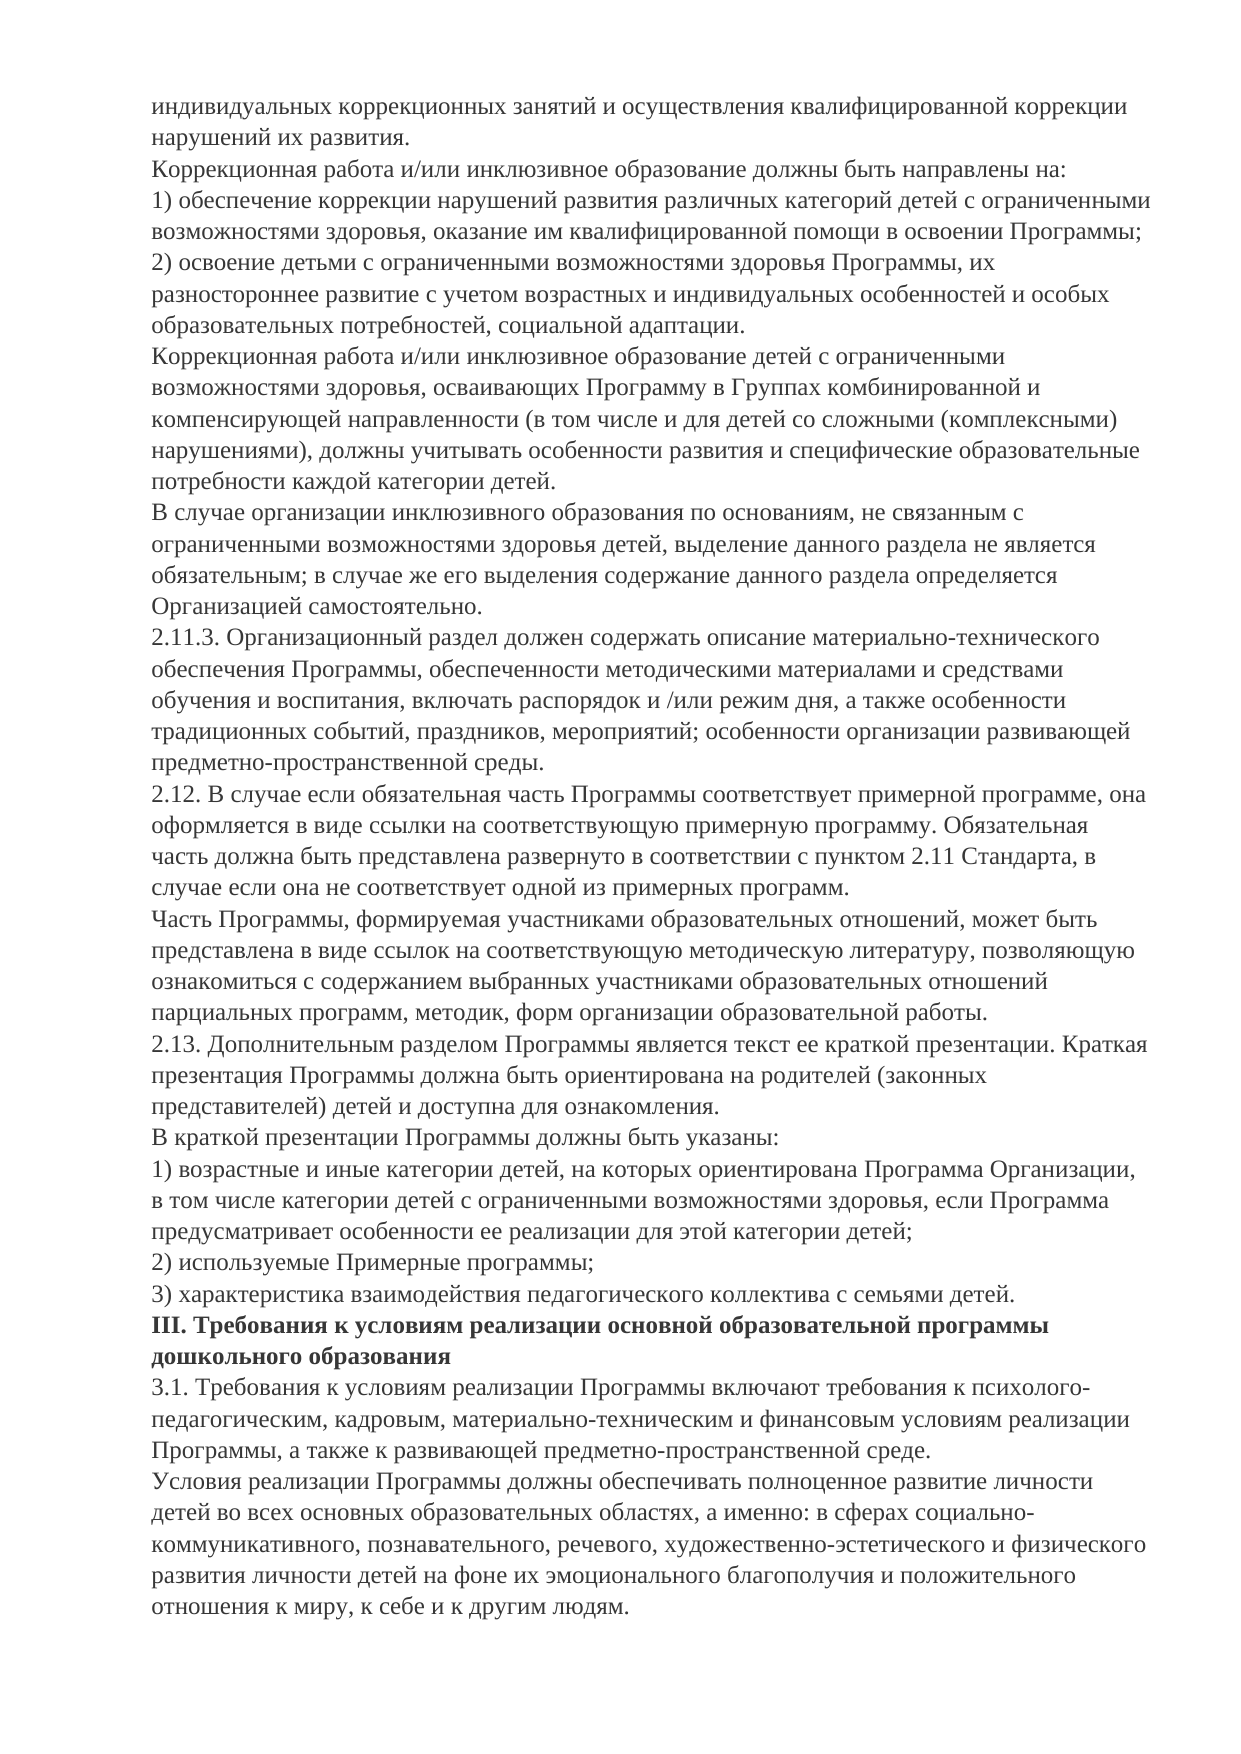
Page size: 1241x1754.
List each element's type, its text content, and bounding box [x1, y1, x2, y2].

text Условия реализации Программы должны обеспечивать полноценное развитие личности детей во всех основных образовательных областях, а именно: в сферах социально-коммуникативного, познавательного, речевого, художественно-эстетического и физического развития личности детей на фоне их эмоционального благополучия и положительного отношения к миру, к себе и к другим людям. [151, 1464, 1152, 1620]
text Коррекционная работа и/или инклюзивное образование должны быть направлены на: [151, 151, 1152, 182]
text 1) обеспечение коррекции нарушений развития различных категорий детей с ограниченными возможностями здоровья, оказание им квалифицированной помощи в освоении Программы; [151, 182, 1152, 245]
text 2.13. Дополнительным разделом Программы является текст ее краткой презентации. Краткая презентация Программы должна быть ориентирована на родителей (законных представителей) детей и доступна для ознакомления. [151, 1026, 1152, 1120]
text 1) возрастные и иные категории детей, на которых ориентирована Программа Организации, в том числе категории детей с ограниченными возможностями здоровья, если Программа предусматривает особенности ее реализации для этой категории детей; [151, 1151, 1152, 1245]
text Коррекционная работа и/или инклюзивное образование детей с ограниченными возможностями здоровья, осваивающих Программу в Группах комбинированной и компенсирующей направленности (в том числе и для детей со сложными (комплексными) нарушениями), должны учитывать особенности развития и специфические образовательные потребности каждой категории детей. [151, 339, 1152, 495]
text 2) используемые Примерные программы; [151, 1245, 1152, 1276]
text III. Требования к условиям реализации основной образовательной программы дошкольного образования [151, 1307, 1152, 1370]
text 2.11.3. Организационный раздел должен содержать описание материально-технического обеспечения Программы, обеспеченности методическими материалами и средствами обучения и воспитания, включать распорядок и /или режим дня, а также особенности традиционных событий, праздников, мероприятий; особенности организации развивающей предметно-пространственной среды. [151, 620, 1152, 776]
text 2.12. В случае если обязательная часть Программы соответствует примерной программе, она оформляется в виде ссылки на соответствующую примерную программу. Обязательная часть должна быть представлена развернуто в соответствии с пунктом 2.11 Стандарта, в случае если она не соответствует одной из примерных программ. [151, 776, 1152, 901]
text Часть Программы, формируемая участниками образовательных отношений, может быть представлена в виде ссылок на соответствующую методическую литературу, позволяющую ознакомиться с содержанием выбранных участниками образовательных отношений парциальных программ, методик, форм организации образовательной работы. [151, 901, 1152, 1026]
text 3) характеристика взаимодействия педагогического коллектива с семьями детей. [151, 1276, 1152, 1307]
text В краткой презентации Программы должны быть указаны: [151, 1120, 1152, 1151]
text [151, 89, 1152, 151]
text 3.1. Требования к условиям реализации Программы включают требования к психолого-педагогическим, кадровым, материально-техническим и финансовым условиям реализации Программы, а также к развивающей предметно-пространственной среде. [151, 1370, 1152, 1464]
text 2) освоение детьми с ограниченными возможностями здоровья Программы, их разностороннее развитие с учетом возрастных и индивидуальных особенностей и особых образовательных потребностей, социальной адаптации. [151, 245, 1152, 339]
text В случае организации инклюзивного образования по основаниям, не связанным с ограниченными возможностями здоровья детей, выделение данного раздела не является обязательным; в случае же его выделения содержание данного раздела определяется Организацией самостоятельно. [151, 495, 1152, 620]
